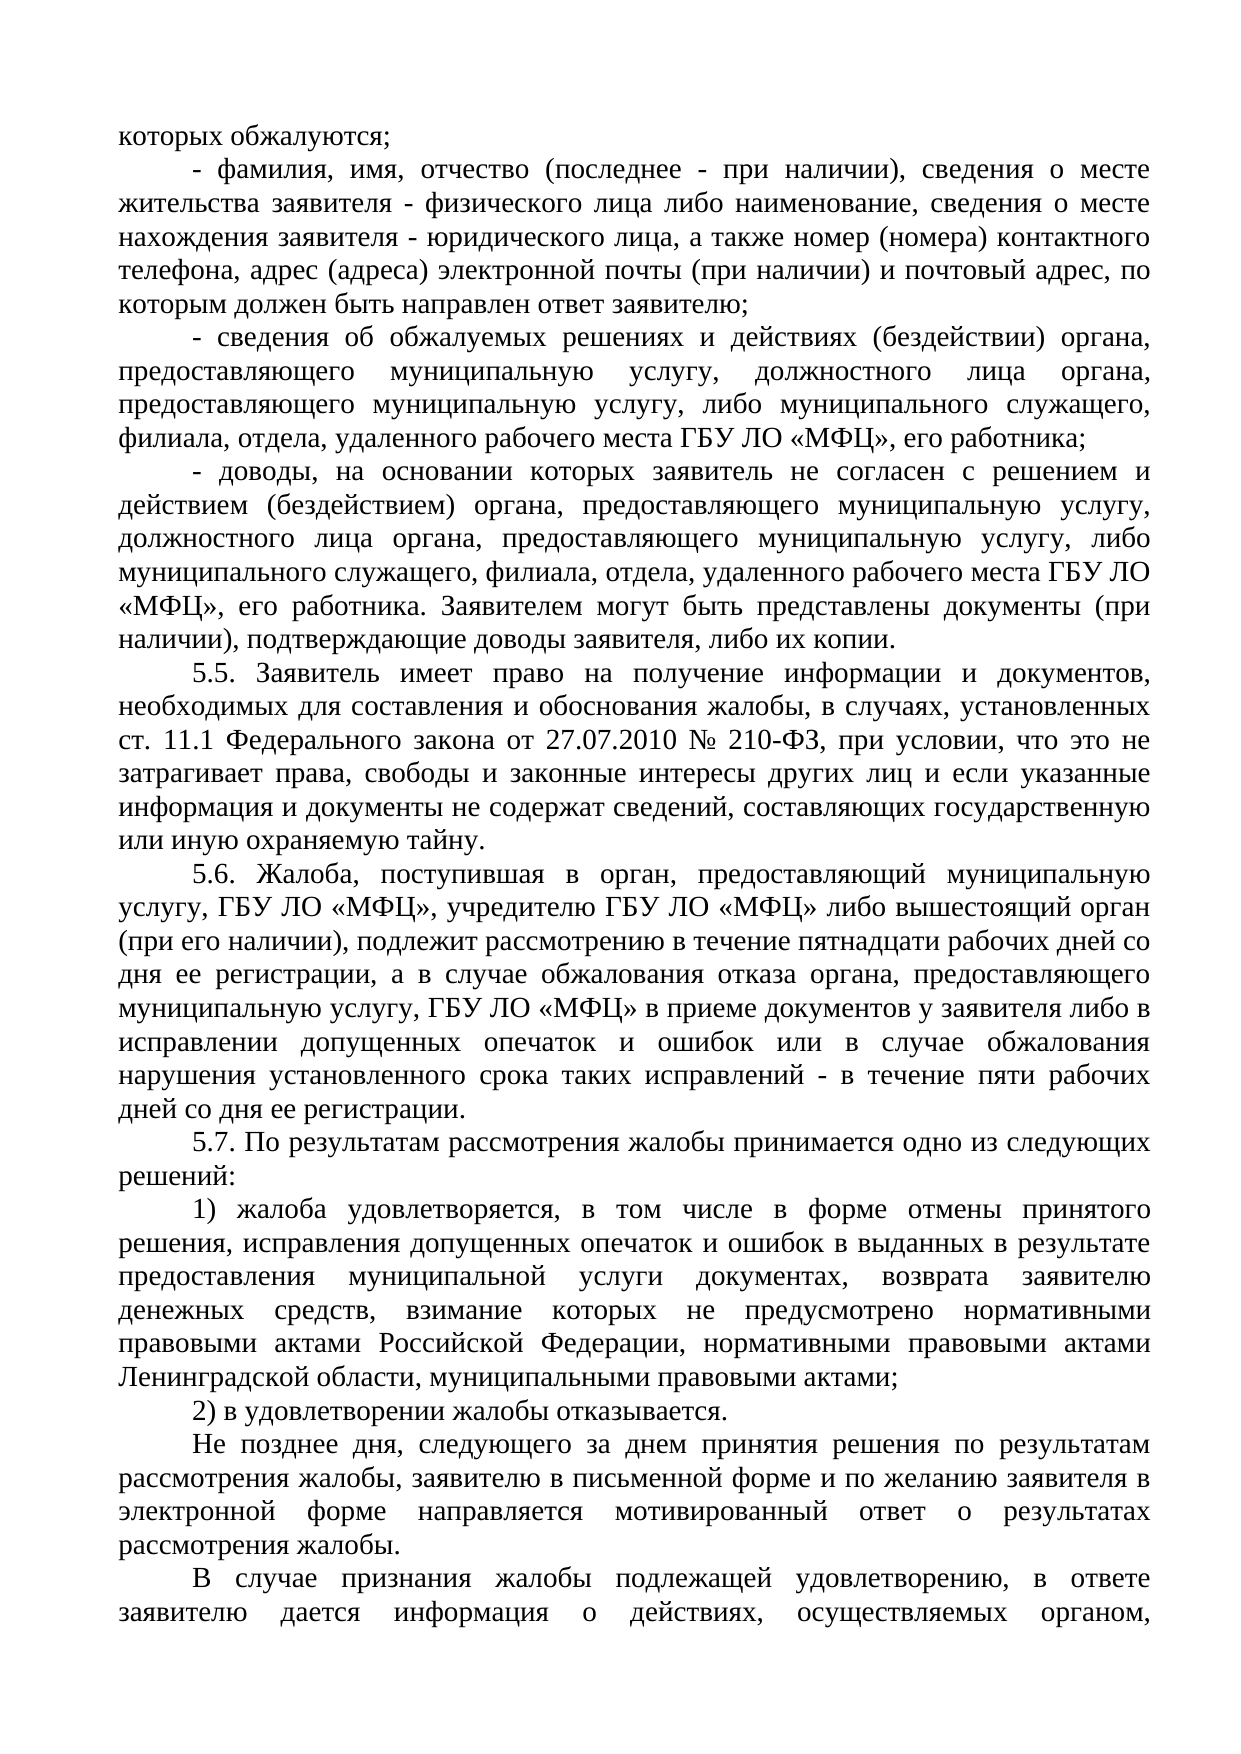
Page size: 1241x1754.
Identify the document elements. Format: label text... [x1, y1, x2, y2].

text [118, 118, 1152, 152]
text 5.7. По результатам рассмотрения жалобы принимается одно из следующих решений: [118, 1124, 1152, 1191]
text - сведения об обжалуемых решениях и действиях (бездействии) органа, предоставляющего муниципальную услугу, должностного лица органа, предоставляющего муниципальную услугу, либо муниципального служащего, филиала, отдела, удаленного рабочего места ГБУ ЛО «МФЦ», его работника; [118, 319, 1152, 453]
text 5.6. Жалоба, поступившая в орган, предоставляющий муниципальную услугу, ГБУ ЛО «МФЦ», учредителю ГБУ ЛО «МФЦ» либо вышестоящий орган (при его наличии), подлежит рассмотрению в течение пятнадцати рабочих дней со дня ее регистрации, а в случае обжалования отказа органа, предоставляющего муниципальную услугу, ГБУ ЛО «МФЦ» в приеме документов у заявителя либо в исправлении допущенных опечаток и ошибок или в случае обжалования нарушения установленного срока таких исправлений - в течение пяти рабочих дней со дня ее регистрации. [118, 856, 1152, 1124]
text 5.5. Заявитель имеет право на получение информации и документов, необходимых для составления и обоснования жалобы, в случаях, установленных ст. 11.1 Федерального закона от 27.07.2010 № 210-ФЗ, при условии, что это не затрагивает права, свободы и законные интересы других лиц и если указанные информация и документы не содержат сведений, составляющих государственную или иную охраняемую тайну. [118, 655, 1152, 856]
text - доводы, на основании которых заявитель не согласен с решением и действием (бездействием) органа, предоставляющего муниципальную услугу, должностного лица органа, предоставляющего муниципальную услугу, либо муниципального служащего, филиала, отдела, удаленного рабочего места ГБУ ЛО «МФЦ», его работника. Заявителем могут быть представлены документы (при наличии), подтверждающие доводы заявителя, либо их копии. [118, 453, 1152, 655]
text - фамилия, имя, отчество (последнее - при наличии), сведения о месте жительства заявителя - физического лица либо наименование, сведения о месте нахождения заявителя - юридического лица, а также номер (номера) контактного телефона, адрес (адреса) электронной почты (при наличии) и почтовый адрес, по которым должен быть направлен ответ заявителю; [118, 152, 1152, 319]
text Не позднее дня, следующего за днем принятия решения по результатам рассмотрения жалобы, заявителю в письменной форме и по желанию заявителя в электронной форме направляется мотивированный ответ о результатах рассмотрения жалобы. [118, 1426, 1152, 1560]
text 2) в удовлетворении жалобы отказывается. [118, 1393, 1152, 1426]
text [118, 1560, 1152, 1627]
text 1) жалоба удовлетворяется, в том числе в форме отмены принятого решения, исправления допущенных опечаток и ошибок в выданных в результате предоставления муниципальной услуги документах, возврата заявителю денежных средств, взимание которых не предусмотрено нормативными правовыми актами Российской Федерации, нормативными правовыми актами Ленинградской области, муниципальными правовыми актами; [118, 1191, 1152, 1393]
